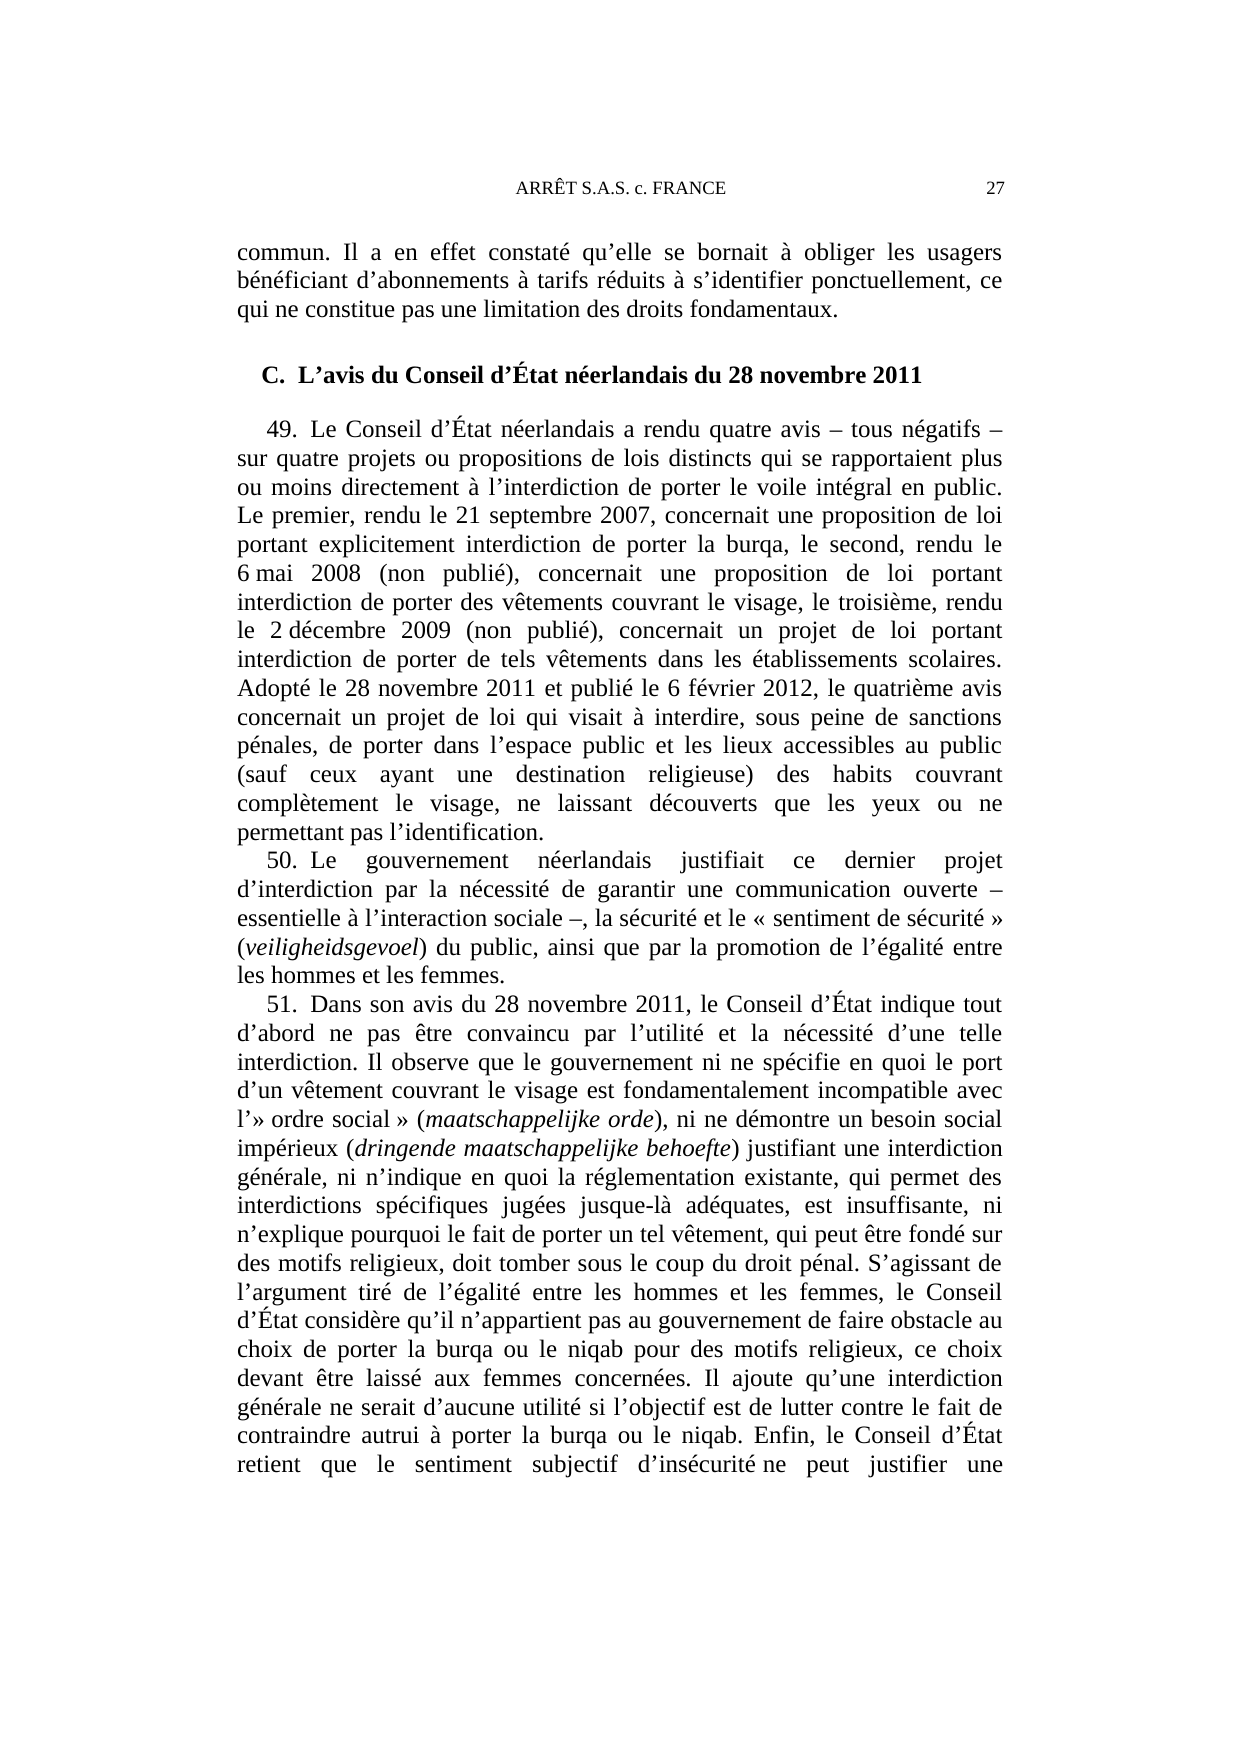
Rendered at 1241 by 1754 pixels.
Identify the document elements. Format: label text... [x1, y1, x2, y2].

text 50. Le gouvernement néerlandais justifiait ce dernier projet d’interdiction par la nécessité de garantir une communication ouverte – essentielle à l’interaction sociale –, la sécurité et le « sentiment de sécurité » (veiligheidsgevoel) du public, ainsi que par la promotion de l’égalité entre les hommes et les femmes. [237, 846, 1003, 989]
subtitle C. L’avis du Conseil d’État néerlandais du 28 novembre 2011 [261, 361, 1003, 389]
text 49. Le Conseil d’État néerlandais a rendu quatre avis – tous négatifs – sur quatre projets ou propositions de lois distincts qui se rapportaient plus ou moins directement à l’interdiction de porter le voile intégral en public. Le premier, rendu le 21 septembre 2007, concernait une proposition de loi portant explicitement interdiction de porter la burqa, le second, rendu le 6 mai 2008 (non publié), concernait une proposition de loi portant interdiction de porter des vêtements couvrant le visage, le troisième, rendu le 2 décembre 2009 (non publié), concernait un projet de loi portant interdiction de porter de tels vêtements dans les établissements scolaires. Adopté le 28 novembre 2011 et publié le 6 février 2012, le quatrième avis concernait un projet de loi qui visait à interdire, sous peine de sanctions pénales, de porter dans l’espace public et les lieux accessibles au public (sauf ceux ayant une destination religieuse) des habits couvrant complètement le visage, ne laissant découverts que les yeux ou ne permettant pas l’identification. [237, 414, 1003, 846]
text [237, 989, 1003, 1478]
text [237, 237, 1003, 323]
